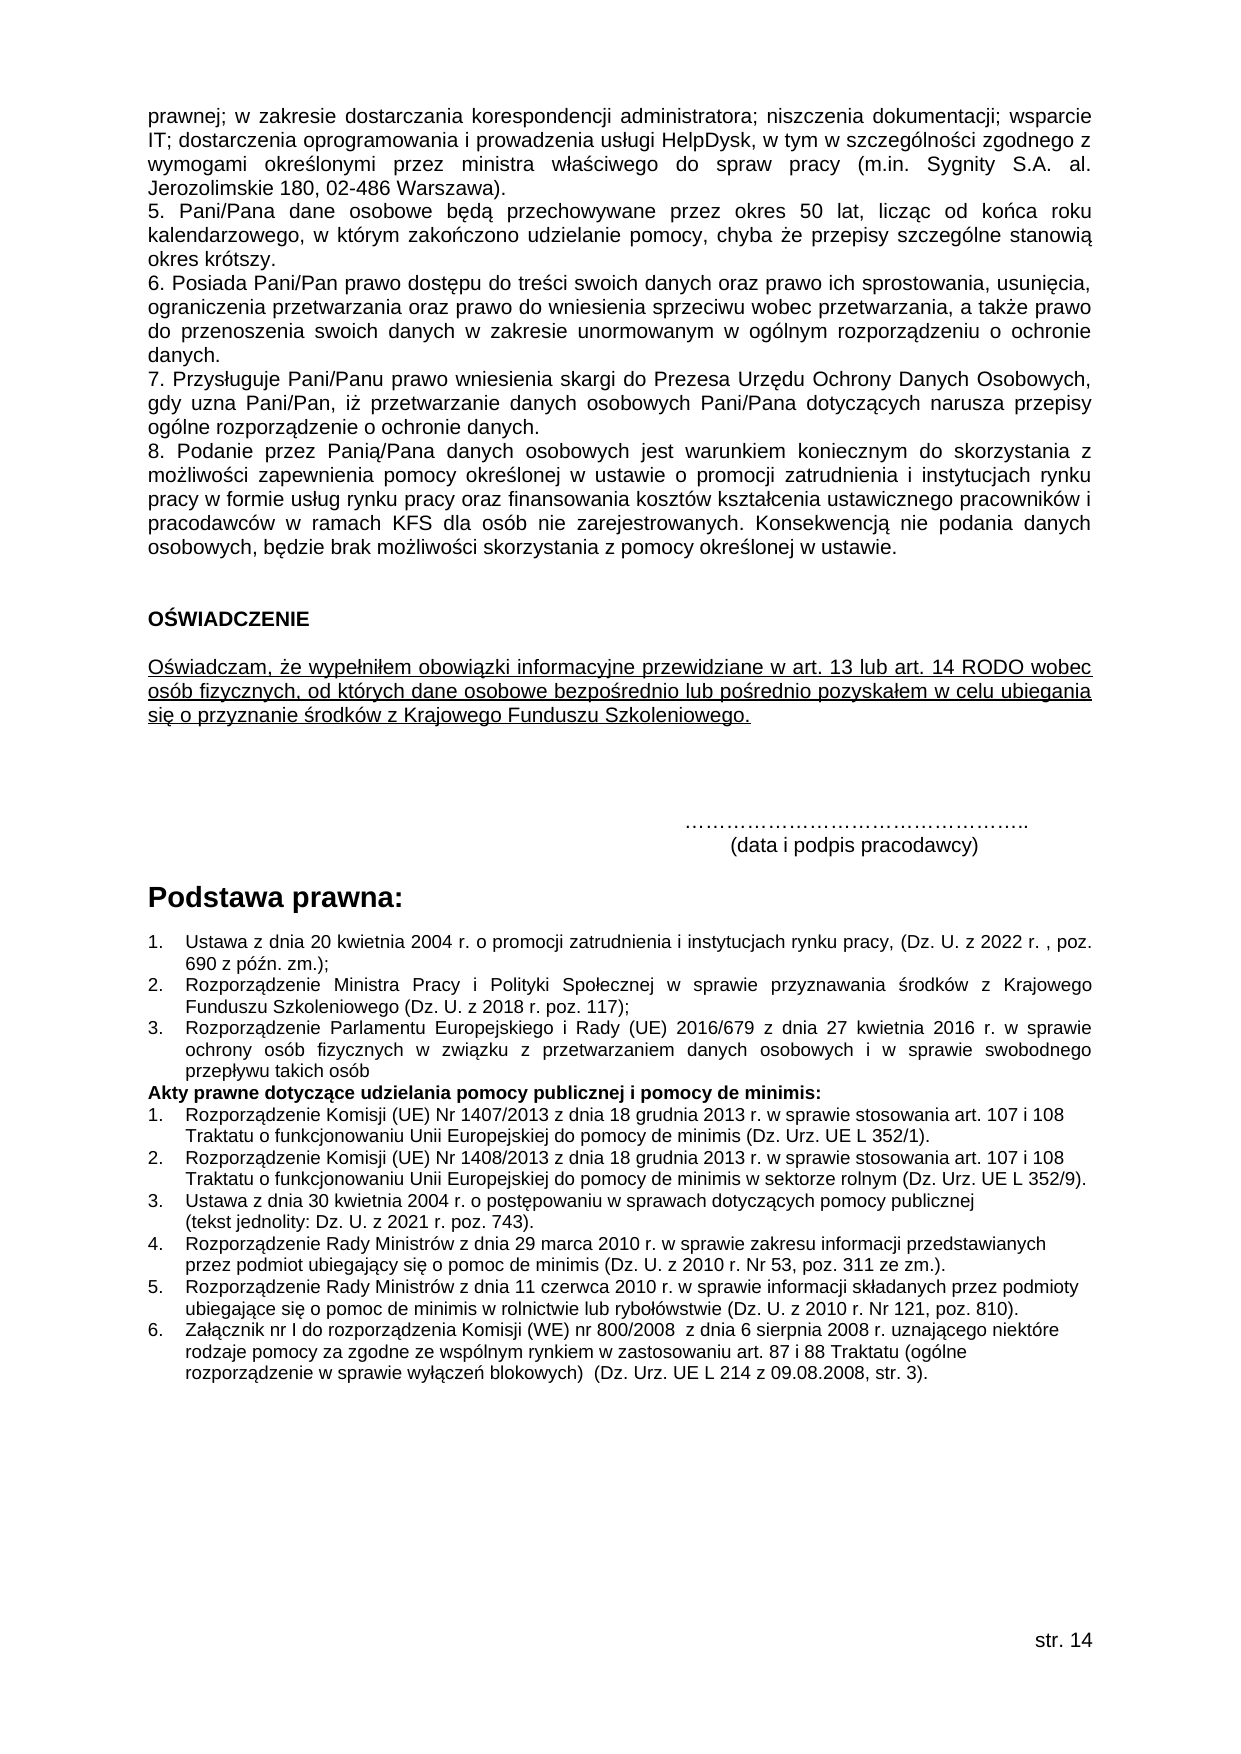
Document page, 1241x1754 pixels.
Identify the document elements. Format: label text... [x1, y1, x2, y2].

text Akty prawne dotyczące udzielania pomocy publicznej i pomocy de minimis: [148, 1082, 1093, 1103]
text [148, 103, 1093, 199]
list Rozporządzenie Komisji (UE) Nr 1407/2013 z dnia 18 grudnia 2013 r. w sprawie stosowania art. 107 i 108 Traktatu o funkcjonowaniu Unii Europejskiej do pomocy de minimis (Dz. Urz. UE L 352/1). [148, 1103, 1093, 1146]
text 8. Podanie przez Panią/Pana danych osobowych jest warunkiem koniecznym do skorzystania z możliwości zapewnienia pomocy określonej w ustawie o promocji zatrudnienia i instytucjach rynku pracy w formie usług rynku pracy oraz finansowania kosztów kształcenia ustawicznego pracowników i pracodawców w ramach KFS dla osób nie zarejestrowanych. Konsekwencją nie podania danych osobowych, będzie brak możliwości skorzystania z pomocy określonej w ustawie. [148, 439, 1093, 559]
text OŚWIADCZENIE [148, 607, 1093, 631]
text Oświadczam, że wypełniłem obowiązki informacyjne przewidziane w art. 13 lub art. 14 RODO wobec osób fizycznych, od których dane osobowe bezpośrednio lub pośrednio pozyskałem w celu ubiegania się o przyznanie środków z Krajowego Funduszu Szkoleniowego. [148, 677, 1093, 726]
text (data i podpis pracodawcy) [148, 833, 1093, 857]
list Rozporządzenie Komisji (UE) Nr 1408/2013 z dnia 18 grudnia 2013 r. w sprawie stosowania art. 107 i 108 Traktatu o funkcjonowaniu Unii Europejskiej do pomocy de minimis w sektorze rolnym (Dz. Urz. UE L 352/9). [148, 1146, 1093, 1189]
text ………………………………………….. [148, 809, 1093, 833]
text 7. Przysługuje Pani/Panu prawo wniesienia skargi do Prezesa Urzędu Ochrony Danych Osobowych, gdy uzna Pani/Pan, iż przetwarzanie danych osobowych Pani/Pana dotyczących narusza przepisy ogólne rozporządzenie o ochronie danych. [148, 367, 1093, 439]
list Ustawa z dnia 20 kwietnia 2004 r. o promocji zatrudnienia i instytucjach rynku pracy, (Dz. U. z 2022 r. , poz. 690 z późn. zm.); [148, 931, 1093, 974]
list Rozporządzenie Ministra Pracy i Polityki Społecznej w sprawie przyznawania środków z Krajowego Funduszu Szkoleniowego (Dz. U. z 2018 r. poz. 117); [148, 974, 1093, 1017]
list Załącznik nr I do rozporządzenia Komisji (WE) nr 800/2008 z dnia 6 sierpnia 2008 r. uznającego niektóre rodzaje pomocy za zgodne ze wspólnym rynkiem w zastosowaniu art. 87 i 88 Traktatu (ogólne rozporządzenie w sprawie wyłączeń blokowych) (Dz. Urz. UE L 214 z 09.08.2008, str. 3). [148, 1319, 1093, 1384]
text 6. Posiada Pani/Pan prawo dostępu do treści swoich danych oraz prawo ich sprostowania, usunięcia, ograniczenia przetwarzania oraz prawo do wniesienia sprzeciwu wobec przetwarzania, a także prawo do przenoszenia swoich danych w zakresie unormowanym w ogólnym rozporządzeniu o ochronie danych. [148, 271, 1093, 367]
text Oświadczam, że wypełniłem obowiązki informacyjne przewidziane w art. 13 lub art. 14 RODO wobec osób fizycznych, od których dane osobowe bezpośrednio lub pośrednio pozyskałem w celu ubiegania się o przyznanie środków z Krajowego Funduszu Szkoleniowego. [148, 654, 1093, 676]
list Ustawa z dnia 30 kwietnia 2004 r. o postępowaniu w sprawach dotyczących pomocy publicznej (tekst jednolity: Dz. U. z 2021 r. poz. 743). [148, 1189, 1093, 1233]
list Rozporządzenie Parlamentu Europejskiego i Rady (UE) 2016/679 z dnia 27 kwietnia 2016 r. w sprawie ochrony osób fizycznych w związku z przetwarzaniem danych osobowych i w sprawie swobodnego przepływu takich osób [148, 1017, 1093, 1082]
text 5. Pani/Pana dane osobowe będą przechowywane przez okres 50 lat, licząc od końca roku kalendarzowego, w którym zakończono udzielanie pomocy, chyba że przepisy szczególne stanowią okres krótszy. [148, 199, 1093, 271]
list Rozporządzenie Rady Ministrów z dnia 11 czerwca 2010 r. w sprawie informacji składanych przez podmioty ubiegające się o pomoc de minimis w rolnictwie lub rybołówstwie (Dz. U. z 2010 r. Nr 121, poz. 810). [148, 1276, 1093, 1319]
text Podstawa prawna: [148, 881, 1093, 914]
list Rozporządzenie Rady Ministrów z dnia 29 marca 2010 r. w sprawie zakresu informacji przedstawianych przez podmiot ubiegający się o pomoc de minimis (Dz. U. z 2010 r. Nr 53, poz. 311 ze zm.). [148, 1233, 1093, 1276]
